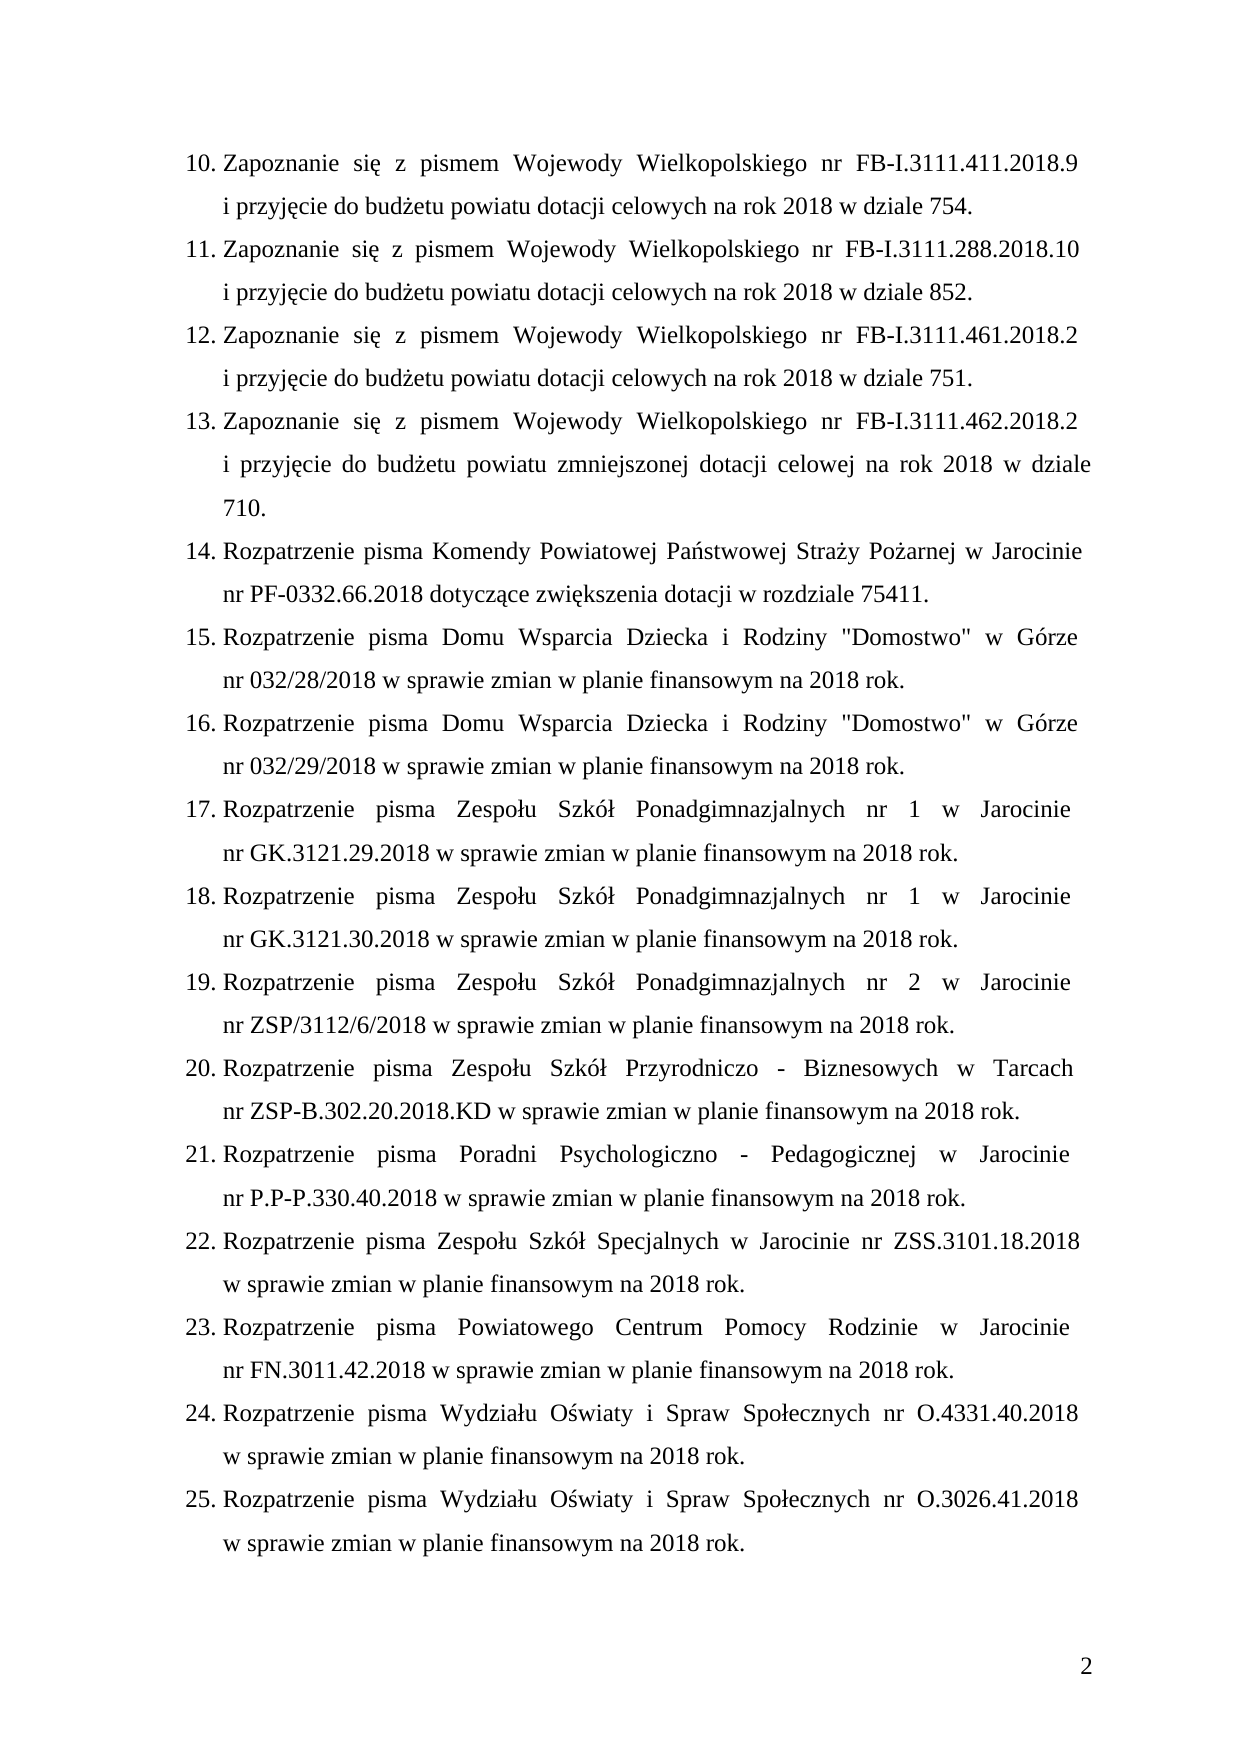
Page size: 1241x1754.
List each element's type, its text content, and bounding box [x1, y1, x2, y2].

list Rozpatrzenie pisma Poradni Psychologiczno - Pedagogicznej w Jarocinie nr P.P-P.330.40.2018 w sprawie zmian w planie finansowym na 2018 rok. [185, 1139, 1093, 1211]
list Rozpatrzenie pisma Domu Wsparcia Dziecka i Rodziny "Domostwo" w Górze nr 032/28/2018 w sprawie zmian w planie finansowym na 2018 rok. [185, 622, 1093, 694]
list Zapoznanie się z pismem Wojewody Wielkopolskiego nr FB-I.3111.411.2018.9 i przyjęcie do budżetu powiatu dotacji celowych na rok 2018 w dziale 754. [185, 148, 1093, 219]
list Rozpatrzenie pisma Zespołu Szkół Specjalnych w Jarocinie nr ZSS.3101.18.2018 w sprawie zmian w planie finansowym na 2018 rok. [185, 1226, 1093, 1298]
list Rozpatrzenie pisma Zespołu Szkół Ponadgimnazjalnych nr 1 w Jarocinie nr GK.3121.29.2018 w sprawie zmian w planie finansowym na 2018 rok. [185, 794, 1093, 866]
list Rozpatrzenie pisma Zespołu Szkół Ponadgimnazjalnych nr 2 w Jarocinie nr ZSP/3112/6/2018 w sprawie zmian w planie finansowym na 2018 rok. [185, 967, 1093, 1039]
list Rozpatrzenie pisma Wydziału Oświaty i Spraw Społecznych nr O.4331.40.2018 w sprawie zmian w planie finansowym na 2018 rok. [185, 1398, 1093, 1470]
list Zapoznanie się z pismem Wojewody Wielkopolskiego nr FB-I.3111.288.2018.10 i przyjęcie do budżetu powiatu dotacji celowych na rok 2018 w dziale 852. [185, 234, 1093, 306]
list Rozpatrzenie pisma Domu Wsparcia Dziecka i Rodziny "Domostwo" w Górze nr 032/29/2018 w sprawie zmian w planie finansowym na 2018 rok. [185, 708, 1093, 780]
list Zapoznanie się z pismem Wojewody Wielkopolskiego nr FB-I.3111.462.2018.2 i przyjęcie do budżetu powiatu zmniejszonej dotacji celowej na rok 2018 w dziale 710. [185, 406, 1093, 521]
list Rozpatrzenie pisma Wydziału Oświaty i Spraw Społecznych nr O.3026.41.2018 w sprawie zmian w planie finansowym na 2018 rok. [185, 1484, 1093, 1556]
list Rozpatrzenie pisma Zespołu Szkół Ponadgimnazjalnych nr 1 w Jarocinie nr GK.3121.30.2018 w sprawie zmian w planie finansowym na 2018 rok. [185, 881, 1093, 953]
list Rozpatrzenie pisma Powiatowego Centrum Pomocy Rodzinie w Jarocinie nr FN.3011.42.2018 w sprawie zmian w planie finansowym na 2018 rok. [185, 1312, 1093, 1384]
list Rozpatrzenie pisma Komendy Powiatowej Państwowej Straży Pożarnej w Jarocinie nr PF-0332.66.2018 dotyczące zwiększenia dotacji w rozdziale 75411. [185, 536, 1093, 608]
list Rozpatrzenie pisma Zespołu Szkół Przyrodniczo - Biznesowych w Tarcach nr ZSP-B.302.20.2018.KD w sprawie zmian w planie finansowym na 2018 rok. [185, 1053, 1093, 1125]
list Zapoznanie się z pismem Wojewody Wielkopolskiego nr FB-I.3111.461.2018.2 i przyjęcie do budżetu powiatu dotacji celowych na rok 2018 w dziale 751. [185, 320, 1093, 392]
